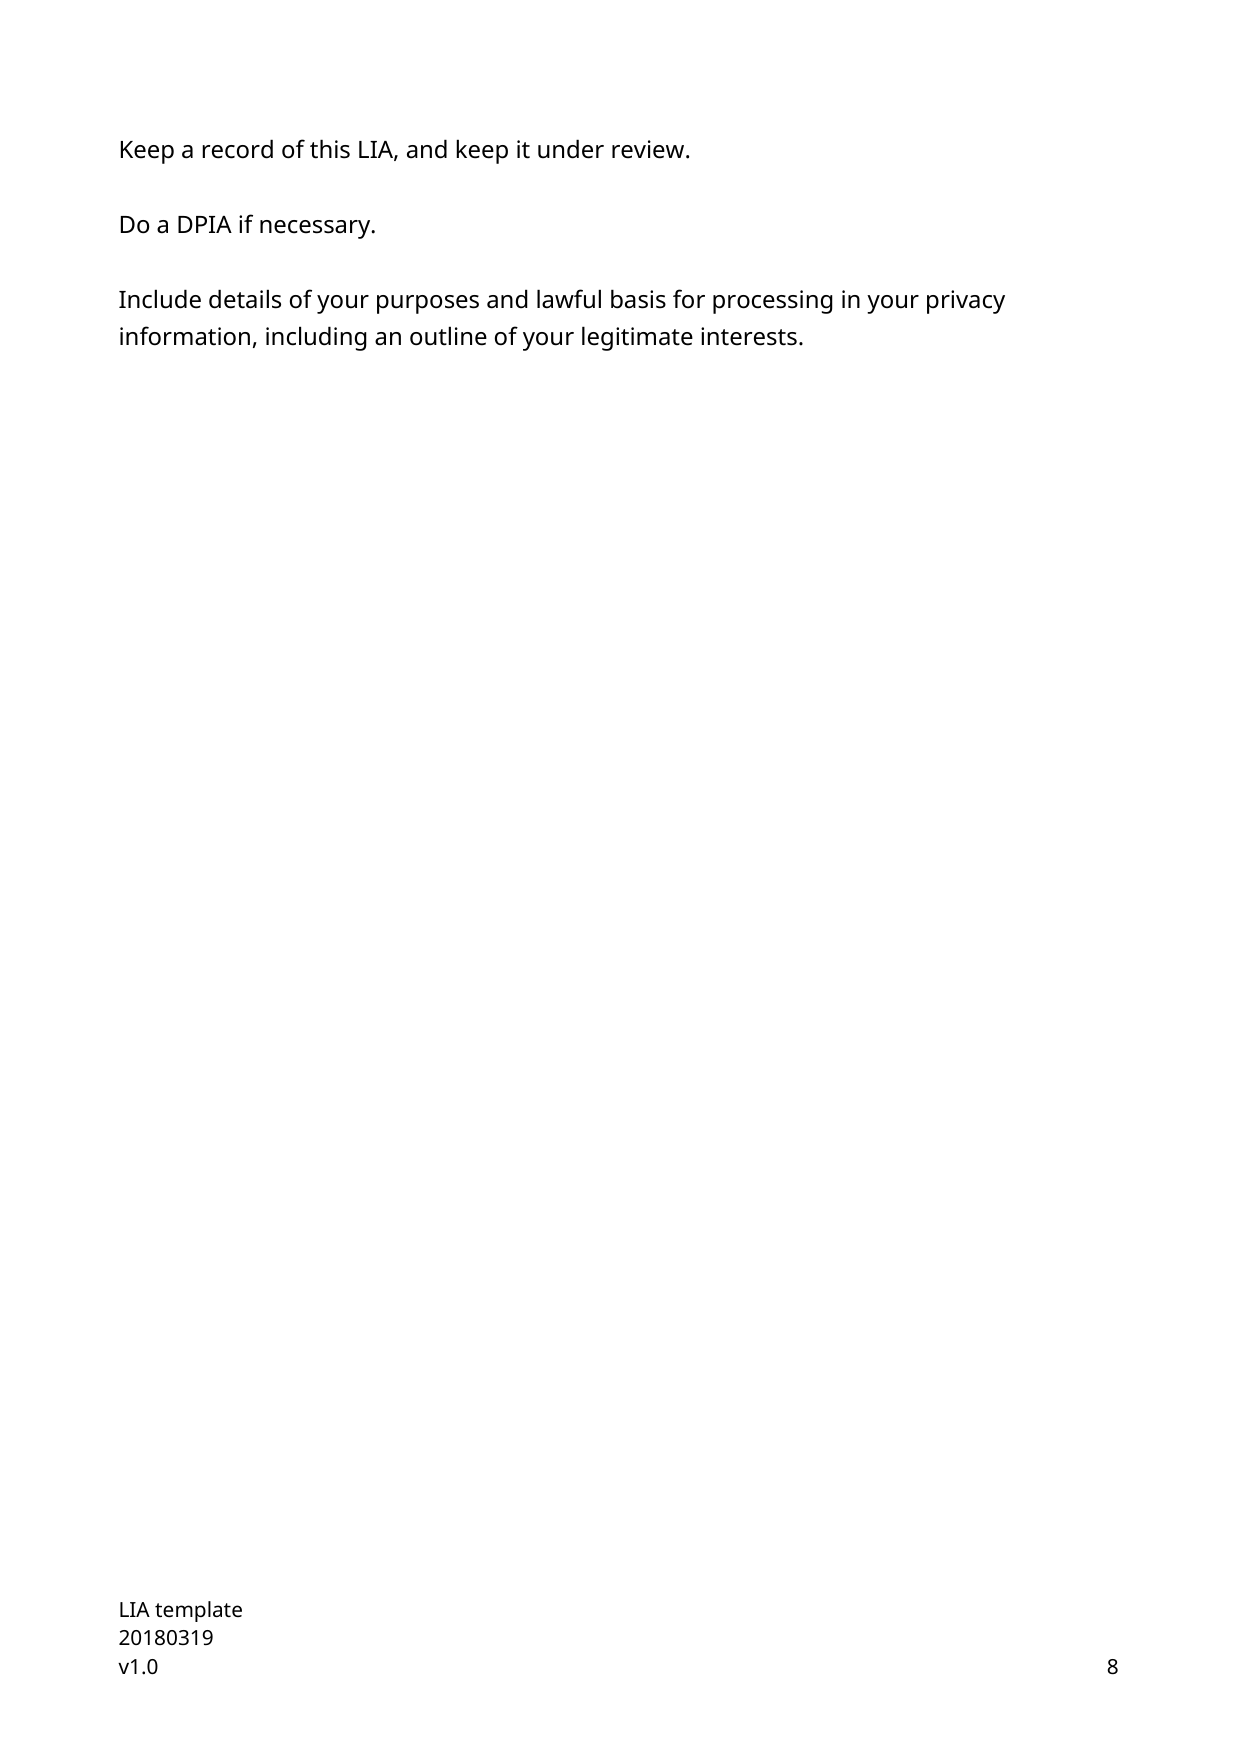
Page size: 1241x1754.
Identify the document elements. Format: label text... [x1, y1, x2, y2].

text Include details of your purposes and lawful basis for processing in your privacy information, including an outline of your legitimate interests. [118, 282, 1137, 352]
text Do a DPIA if necessary. [118, 208, 1137, 240]
text Keep a record of this LIA, and keep it under review. [118, 133, 1137, 166]
